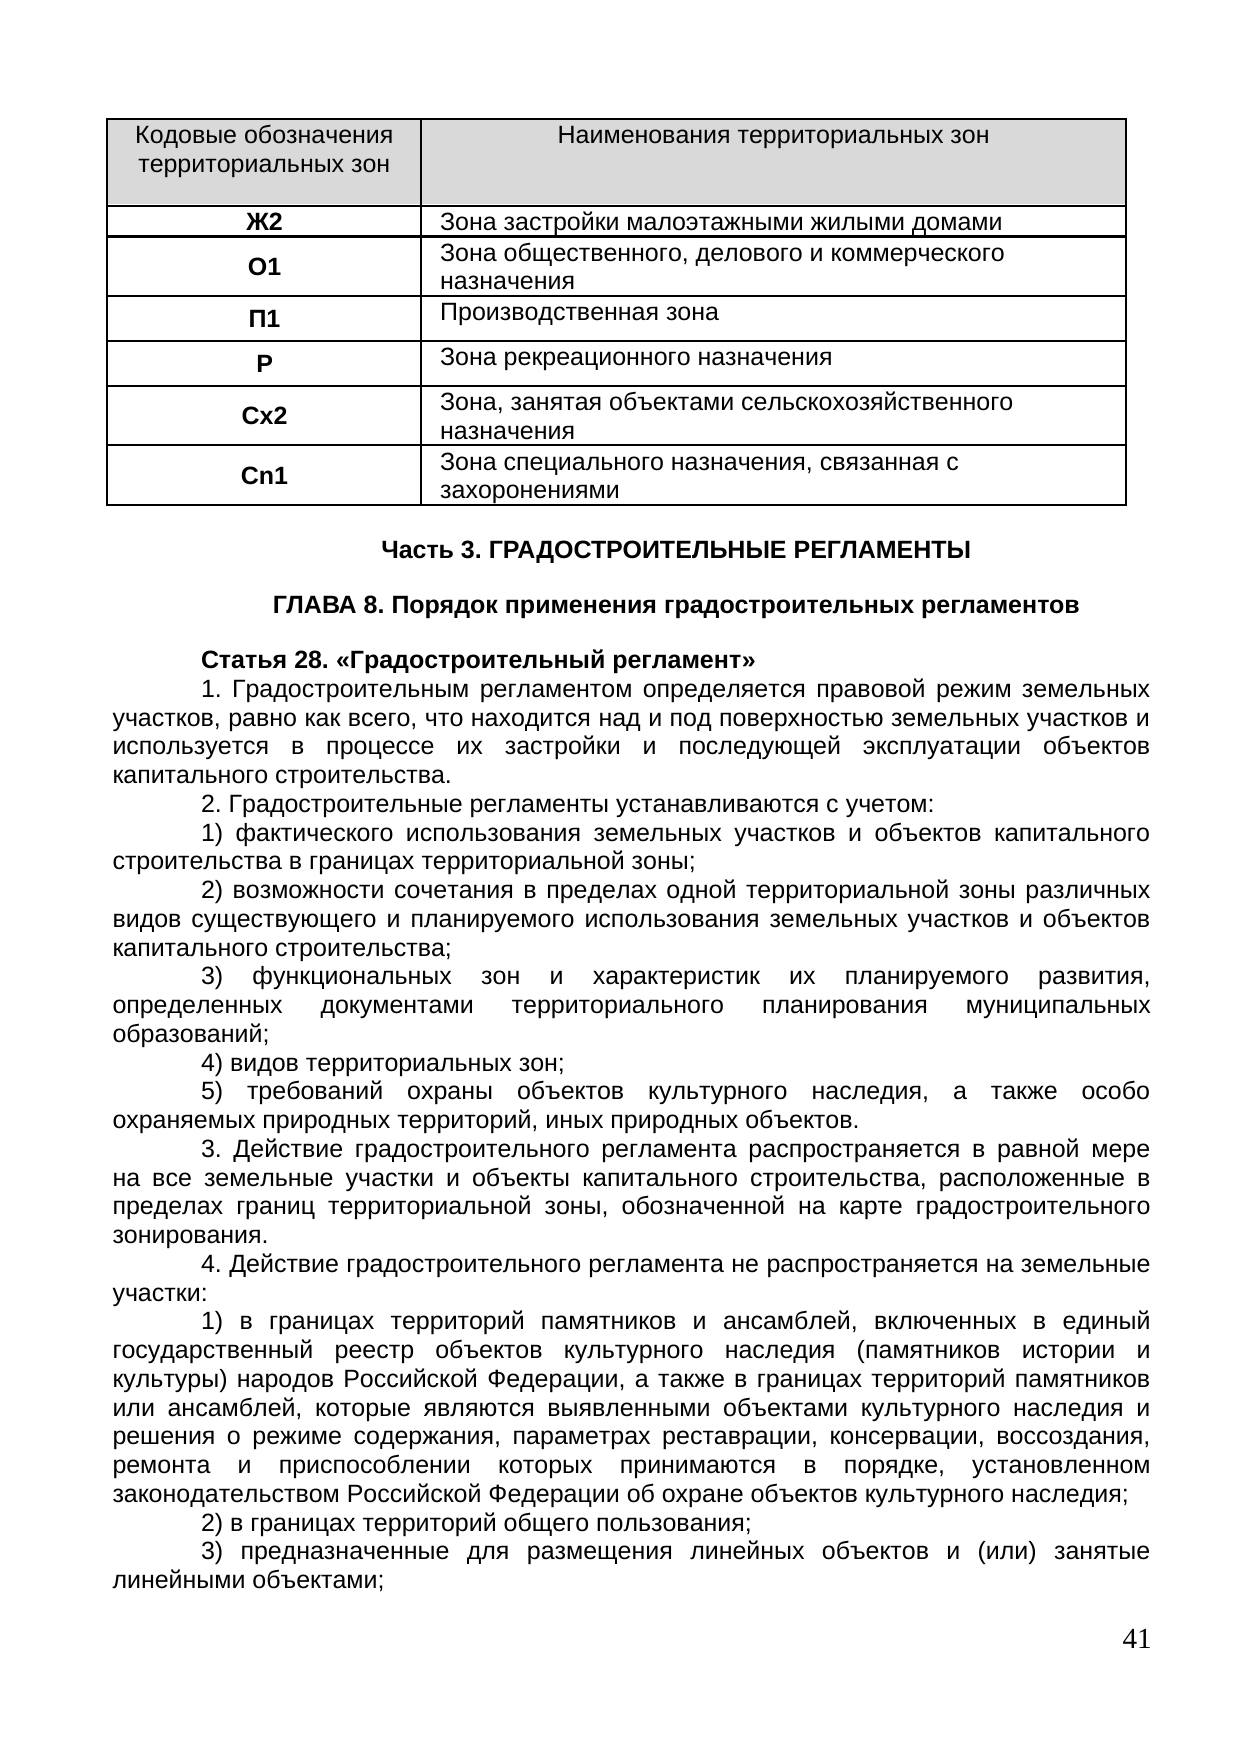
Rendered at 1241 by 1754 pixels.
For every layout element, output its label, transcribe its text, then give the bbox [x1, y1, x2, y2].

table_cell Производственная зона [422, 297, 1125, 340]
subtitle ГЛАВА 8. Порядок применения градостроительных регламентов [112, 590, 1152, 619]
text 2) возможности сочетания в пределах одной территориальной зоны различных видов существующего и планируемого использования земельных участков и объектов капитального строительства; [112, 875, 1152, 961]
text 2) в границах территорий общего пользования; [112, 1507, 1152, 1536]
text 1) фактического использования земельных участков и объектов капитального строительства в границах территориальной зоны; [112, 817, 1152, 875]
table_cell Сх2 [108, 387, 420, 444]
subtitle Статья 28. «Градостроительный регламент» [112, 645, 1152, 674]
table_cell Зона общественного, делового и коммерческого назначения [422, 238, 1125, 295]
text 4) видов территориальных зон; [112, 1047, 1152, 1076]
table_cell Зона застройки малоэтажными жилыми домами [422, 207, 1125, 235]
text 4. Действие градостроительного регламента не распространяется на земельные участки: [112, 1249, 1152, 1306]
table_cell Зона, занятая объектами сельскохозяйственного назначения [422, 387, 1125, 444]
subtitle Часть 3. ГРАДОСТРОИТЕЛЬНЫЕ РЕГЛАМЕНТЫ [112, 535, 1152, 563]
table_cell П1 [108, 297, 420, 340]
table_cell Зона рекреационного назначения [422, 342, 1125, 385]
table_cell О1 [108, 238, 420, 295]
text 3) предназначенные для размещения линейных объектов и (или) занятые линейными объектами; [112, 1536, 1152, 1594]
table_cell Ж2 [108, 207, 420, 235]
table_header Кодовые обозначения территориальных зон [108, 120, 420, 204]
table_cell Р [108, 342, 420, 385]
text 1. Градостроительным регламентом определяется правовой режим земельных участков, равно как всего, что находится над и под поверхностью земельных участков и используется в процессе их застройки и последующей эксплуатации объектов капитального строительства. [112, 674, 1152, 789]
text 5) требований охраны объектов культурного наследия, а также особо охраняемых природных территорий, иных природных объектов. [112, 1076, 1152, 1134]
text 1) в границах территорий памятников и ансамблей, включенных в единый государственный реестр объектов культурного наследия (памятников истории и культуры) народов Российской Федерации, а также в границах территорий памятников или ансамблей, которые являются выявленными объектами культурного наследия и решения о режиме содержания, параметрах реставрации, консервации, воссоздания, ремонта и приспособлении которых принимаются в порядке, установленном законодательством Российской Федерации об охране объектов культурного наследия; [112, 1306, 1152, 1507]
text 3) функциональных зон и характеристик их планируемого развития, определенных документами территориального планирования муниципальных образований; [112, 961, 1152, 1047]
table_cell Сn1 [108, 446, 420, 504]
table_cell Зона специального назначения, связанная с захоронениями [422, 446, 1125, 504]
text 2. Градостроительные регламенты устанавливаются с учетом: [112, 789, 1152, 817]
table_header Наименования территориальных зон [422, 120, 1125, 204]
text 3. Действие градостроительного регламента распространяется в равной мере на все земельные участки и объекты капитального строительства, расположенные в пределах границ территориальной зоны, обозначенной на карте градостроительного зонирования. [112, 1134, 1152, 1249]
